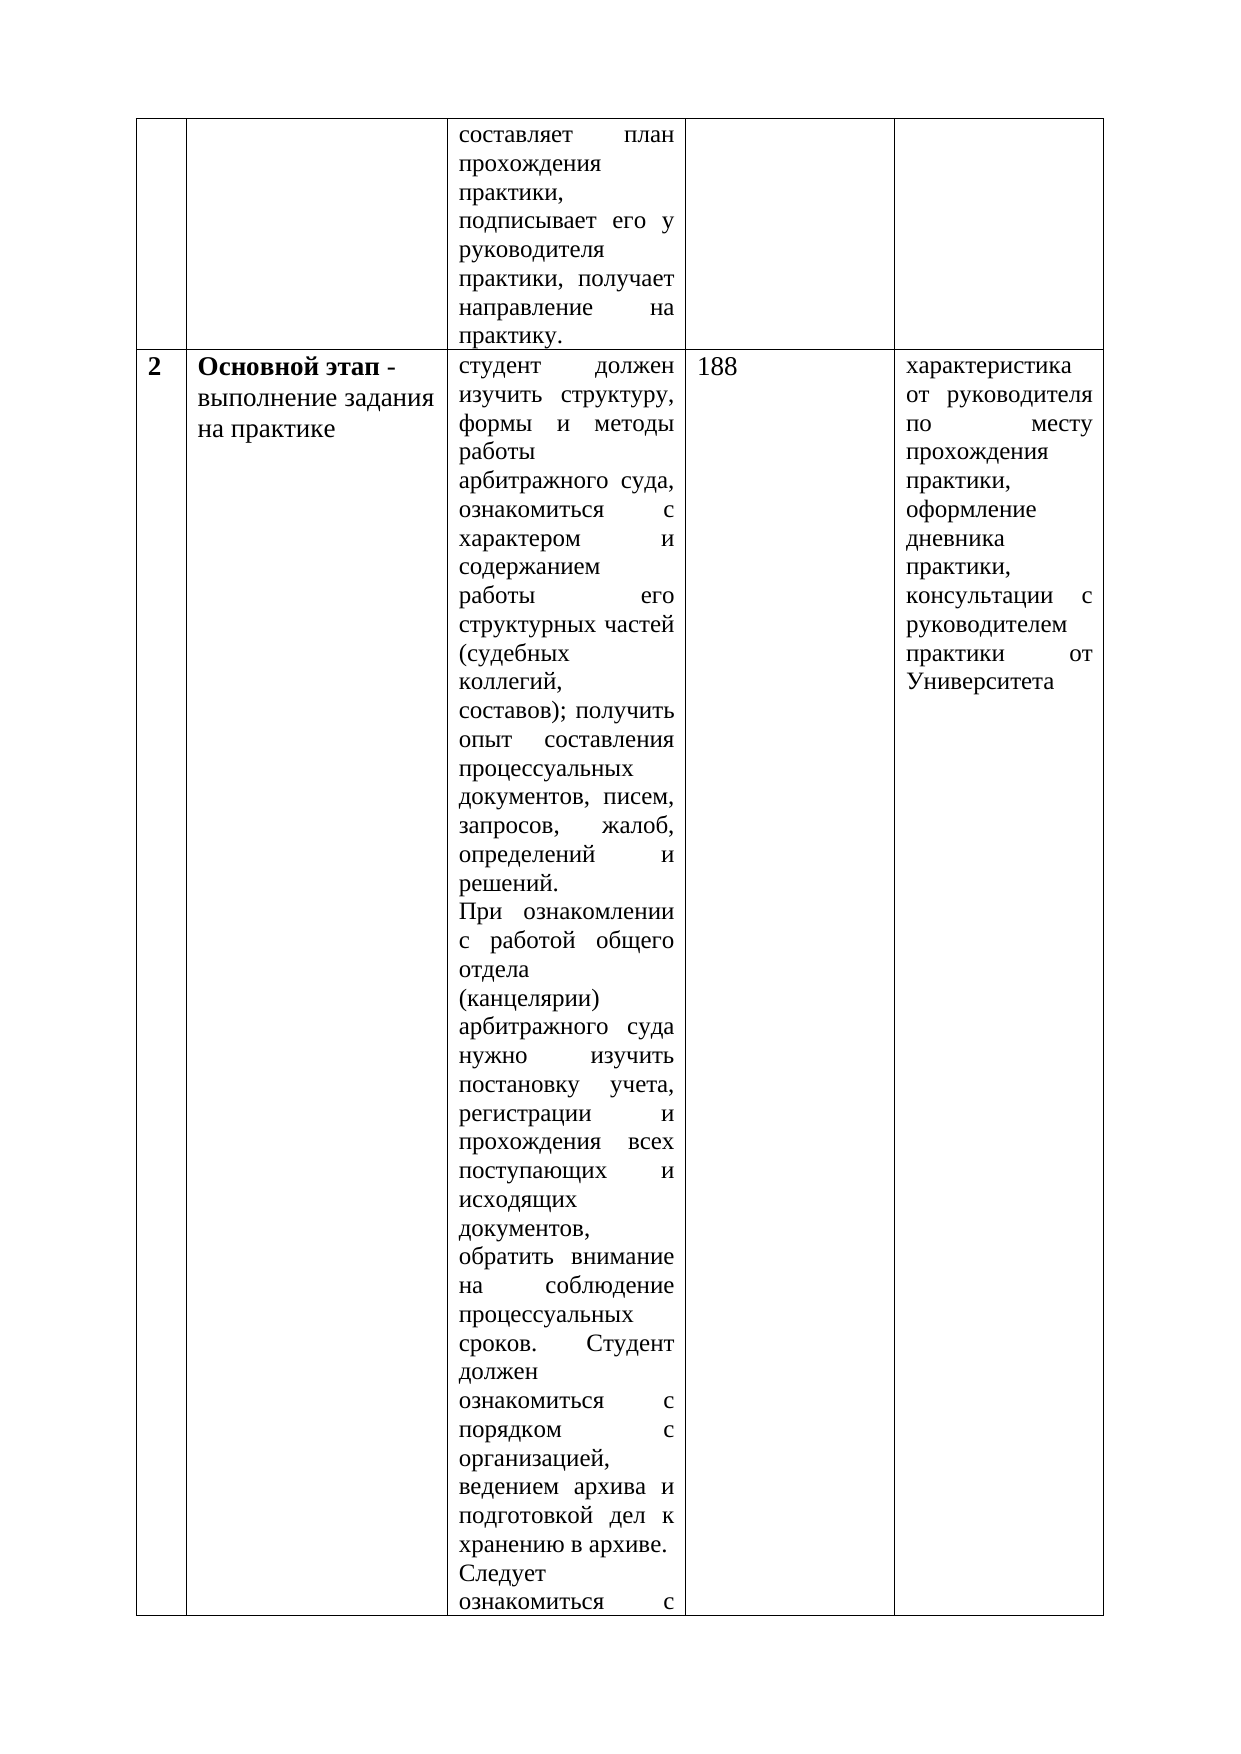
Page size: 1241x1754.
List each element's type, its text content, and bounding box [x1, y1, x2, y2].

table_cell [895, 119, 1103, 349]
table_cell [448, 350, 685, 1615]
table_cell 1 [137, 119, 186, 349]
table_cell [448, 119, 685, 349]
table_cell 188 [686, 350, 894, 1615]
table_cell 8 [686, 119, 894, 349]
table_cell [187, 350, 447, 1615]
table_cell 2 [137, 350, 186, 1615]
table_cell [895, 350, 1103, 1615]
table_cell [187, 119, 447, 349]
